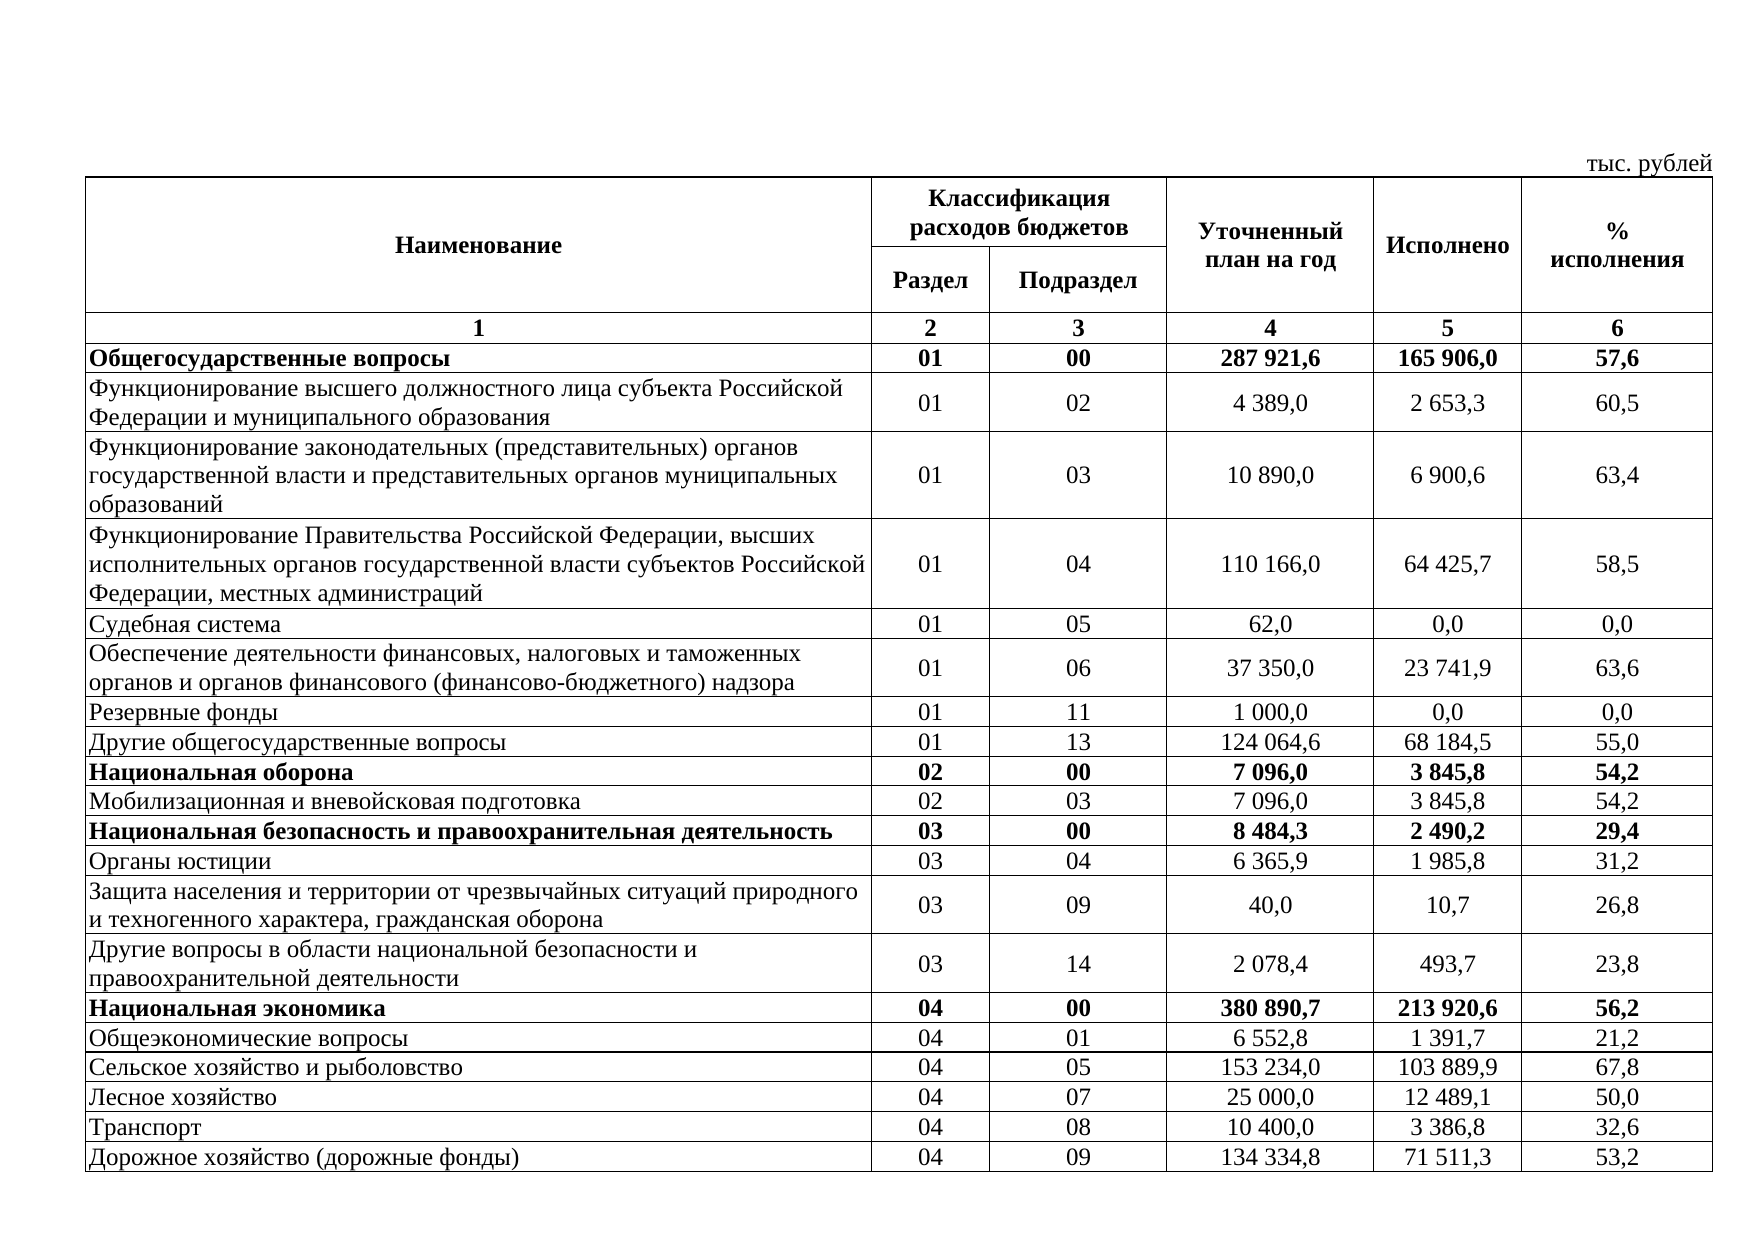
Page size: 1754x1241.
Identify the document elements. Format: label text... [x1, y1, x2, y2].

table_header Наименование [86, 178, 871, 312]
table_cell 10 400,0 [1167, 1112, 1373, 1141]
table_cell 01 [872, 727, 989, 756]
table_cell Другие общегосударственные вопросы [86, 727, 871, 756]
table_cell Раздел [872, 247, 989, 312]
table_cell 4 [1167, 313, 1373, 342]
table_cell 3 386,8 [1374, 1112, 1521, 1141]
table_cell 01 [872, 344, 989, 372]
table_cell 110 166,0 [1167, 519, 1373, 608]
table_cell 54,2 [1522, 786, 1712, 815]
table_cell 02 [990, 373, 1166, 431]
table_cell 09 [990, 1142, 1166, 1171]
table_cell 2 490,2 [1374, 816, 1521, 845]
table_cell 04 [872, 993, 989, 1022]
table_cell 04 [872, 1053, 989, 1081]
table_cell 4 389,0 [1167, 373, 1373, 431]
table_cell 05 [990, 609, 1166, 637]
table_cell 06 [990, 639, 1166, 696]
table_cell 6 900,6 [1374, 432, 1521, 518]
table_cell 1 000,0 [1167, 697, 1373, 726]
table_cell 3 [990, 313, 1166, 342]
table_cell 25 000,0 [1167, 1082, 1373, 1111]
table_cell 153 234,0 [1167, 1053, 1373, 1081]
table_cell Другие вопросы в области национальной безопасности и правоохранительной деятельности [86, 934, 871, 992]
table_cell Национальная оборона [86, 757, 871, 785]
table_cell 7 096,0 [1167, 786, 1373, 815]
table_cell Дорожное хозяйство (дорожные фонды) [86, 1142, 871, 1171]
table_cell 09 [990, 876, 1166, 933]
table_cell 11 [990, 697, 1166, 726]
table_cell 00 [990, 993, 1166, 1022]
table_cell 31,2 [1522, 846, 1712, 875]
table_cell 02 [872, 786, 989, 815]
table_cell Национальная безопасность и правоохранительная деятельность [86, 816, 871, 845]
table_cell 07 [990, 1082, 1166, 1111]
table_cell 287 921,6 [1167, 344, 1373, 372]
table_cell 56,2 [1522, 993, 1712, 1022]
table_cell Резервные фонды [86, 697, 871, 726]
table_cell 380 890,7 [1167, 993, 1373, 1022]
table_cell 0,0 [1522, 697, 1712, 726]
table_cell 04 [872, 1023, 989, 1051]
table_cell 04 [990, 846, 1166, 875]
table_cell 29,4 [1522, 816, 1712, 845]
table_cell 00 [990, 816, 1166, 845]
table_cell 13 [990, 727, 1166, 756]
table_cell Судебная система [86, 609, 871, 637]
table_cell Национальная экономика [86, 993, 871, 1022]
table_cell 8 484,3 [1167, 816, 1373, 845]
table_cell 62,0 [1167, 609, 1373, 637]
table_cell 12 489,1 [1374, 1082, 1521, 1111]
table_cell Органы юстиции [86, 846, 871, 875]
table_cell 6 [1522, 313, 1712, 342]
table_cell 57,6 [1522, 344, 1712, 372]
table_cell 63,6 [1522, 639, 1712, 696]
table_cell 5 [1374, 313, 1521, 342]
table_cell 0,0 [1522, 609, 1712, 637]
table_cell 14 [990, 934, 1166, 992]
table_cell Общегосударственные вопросы [86, 344, 871, 372]
table_cell 3 845,8 [1374, 786, 1521, 815]
table_cell Обеспечение деятельности финансовых, налоговых и таможенных органов и органов финансового (финансово-бюджетного) надзора [86, 639, 871, 696]
table_cell Общеэкономические вопросы [86, 1023, 871, 1051]
table_cell 3 845,8 [1374, 757, 1521, 785]
table_cell Защита населения и территории от чрезвычайных ситуаций природного и техногенного характера, гражданская оборона [86, 876, 871, 933]
table_cell 58,5 [1522, 519, 1712, 608]
table_cell 01 [872, 609, 989, 637]
table_cell 1 391,7 [1374, 1023, 1521, 1051]
table_cell 0,0 [1374, 609, 1521, 637]
table_cell 2 653,3 [1374, 373, 1521, 431]
table_cell Функционирование законодательных (представительных) органов государственной власти и представительных органов муниципальных образований [86, 432, 871, 518]
table_cell 165 906,0 [1374, 344, 1521, 372]
table_cell 04 [872, 1082, 989, 1111]
table_cell 23 741,9 [1374, 639, 1521, 696]
table_cell 55,0 [1522, 727, 1712, 756]
table_cell 1 985,8 [1374, 846, 1521, 875]
table_cell Мобилизационная и вневойсковая подготовка [86, 786, 871, 815]
table_cell 04 [872, 1142, 989, 1171]
table_cell 53,2 [1522, 1142, 1712, 1171]
table_cell 01 [872, 373, 989, 431]
table_cell 213 920,6 [1374, 993, 1521, 1022]
table_cell 01 [872, 697, 989, 726]
table_cell Функционирование Правительства Российской Федерации, высших исполнительных органов государственной власти субъектов Российской Федерации, местных администраций [86, 519, 871, 608]
table_cell 10,7 [1374, 876, 1521, 933]
table_cell 32,6 [1522, 1112, 1712, 1141]
table_header % исполнения [1522, 178, 1712, 312]
table_cell 0,0 [1374, 697, 1521, 726]
text тыс. рублей [15, 148, 1713, 176]
table_cell 10 890,0 [1167, 432, 1373, 518]
table_cell 23,8 [1522, 934, 1712, 992]
table_cell 124 064,6 [1167, 727, 1373, 756]
table_cell 02 [872, 757, 989, 785]
table_cell Лесное хозяйство [86, 1082, 871, 1111]
table_cell 2 078,4 [1167, 934, 1373, 992]
table_cell 6 365,9 [1167, 846, 1373, 875]
table_cell 03 [990, 786, 1166, 815]
table_cell 103 889,9 [1374, 1053, 1521, 1081]
table_cell 08 [990, 1112, 1166, 1141]
table_cell Сельское хозяйство и рыболовство [86, 1053, 871, 1081]
table_cell Транспорт [86, 1112, 871, 1141]
table_cell 40,0 [1167, 876, 1373, 933]
table_cell 63,4 [1522, 432, 1712, 518]
table_cell 04 [872, 1112, 989, 1141]
table_cell 05 [990, 1053, 1166, 1081]
table_cell 64 425,7 [1374, 519, 1521, 608]
table_cell 03 [872, 816, 989, 845]
table_cell 00 [990, 757, 1166, 785]
table_cell 00 [990, 344, 1166, 372]
table_cell 03 [872, 876, 989, 933]
table_cell 03 [872, 934, 989, 992]
table_cell Подраздел [990, 247, 1166, 312]
table_cell 01 [872, 432, 989, 518]
table_cell 03 [990, 432, 1166, 518]
table_cell 7 096,0 [1167, 757, 1373, 785]
table_header Классификация расходов бюджетов [872, 178, 1166, 246]
table_cell 01 [872, 519, 989, 608]
table_cell 68 184,5 [1374, 727, 1521, 756]
table_cell 04 [990, 519, 1166, 608]
table_cell 71 511,3 [1374, 1142, 1521, 1171]
table_cell 2 [872, 313, 989, 342]
table_cell 60,5 [1522, 373, 1712, 431]
table_cell 1 [86, 313, 871, 342]
table_cell 493,7 [1374, 934, 1521, 992]
table_cell 50,0 [1522, 1082, 1712, 1111]
table_cell 37 350,0 [1167, 639, 1373, 696]
table_cell Функционирование высшего должностного лица субъекта Российской Федерации и муниципального образования [86, 373, 871, 431]
table_cell 03 [872, 846, 989, 875]
table_header Исполнено [1374, 178, 1521, 312]
table_cell 134 334,8 [1167, 1142, 1373, 1171]
table_cell 01 [990, 1023, 1166, 1051]
table_cell 54,2 [1522, 757, 1712, 785]
table_cell 21,2 [1522, 1023, 1712, 1051]
table_header Уточненный план на год [1167, 178, 1373, 312]
table_cell 67,8 [1522, 1053, 1712, 1081]
table_cell 01 [872, 639, 989, 696]
table_cell 26,8 [1522, 876, 1712, 933]
table_cell 6 552,8 [1167, 1023, 1373, 1051]
